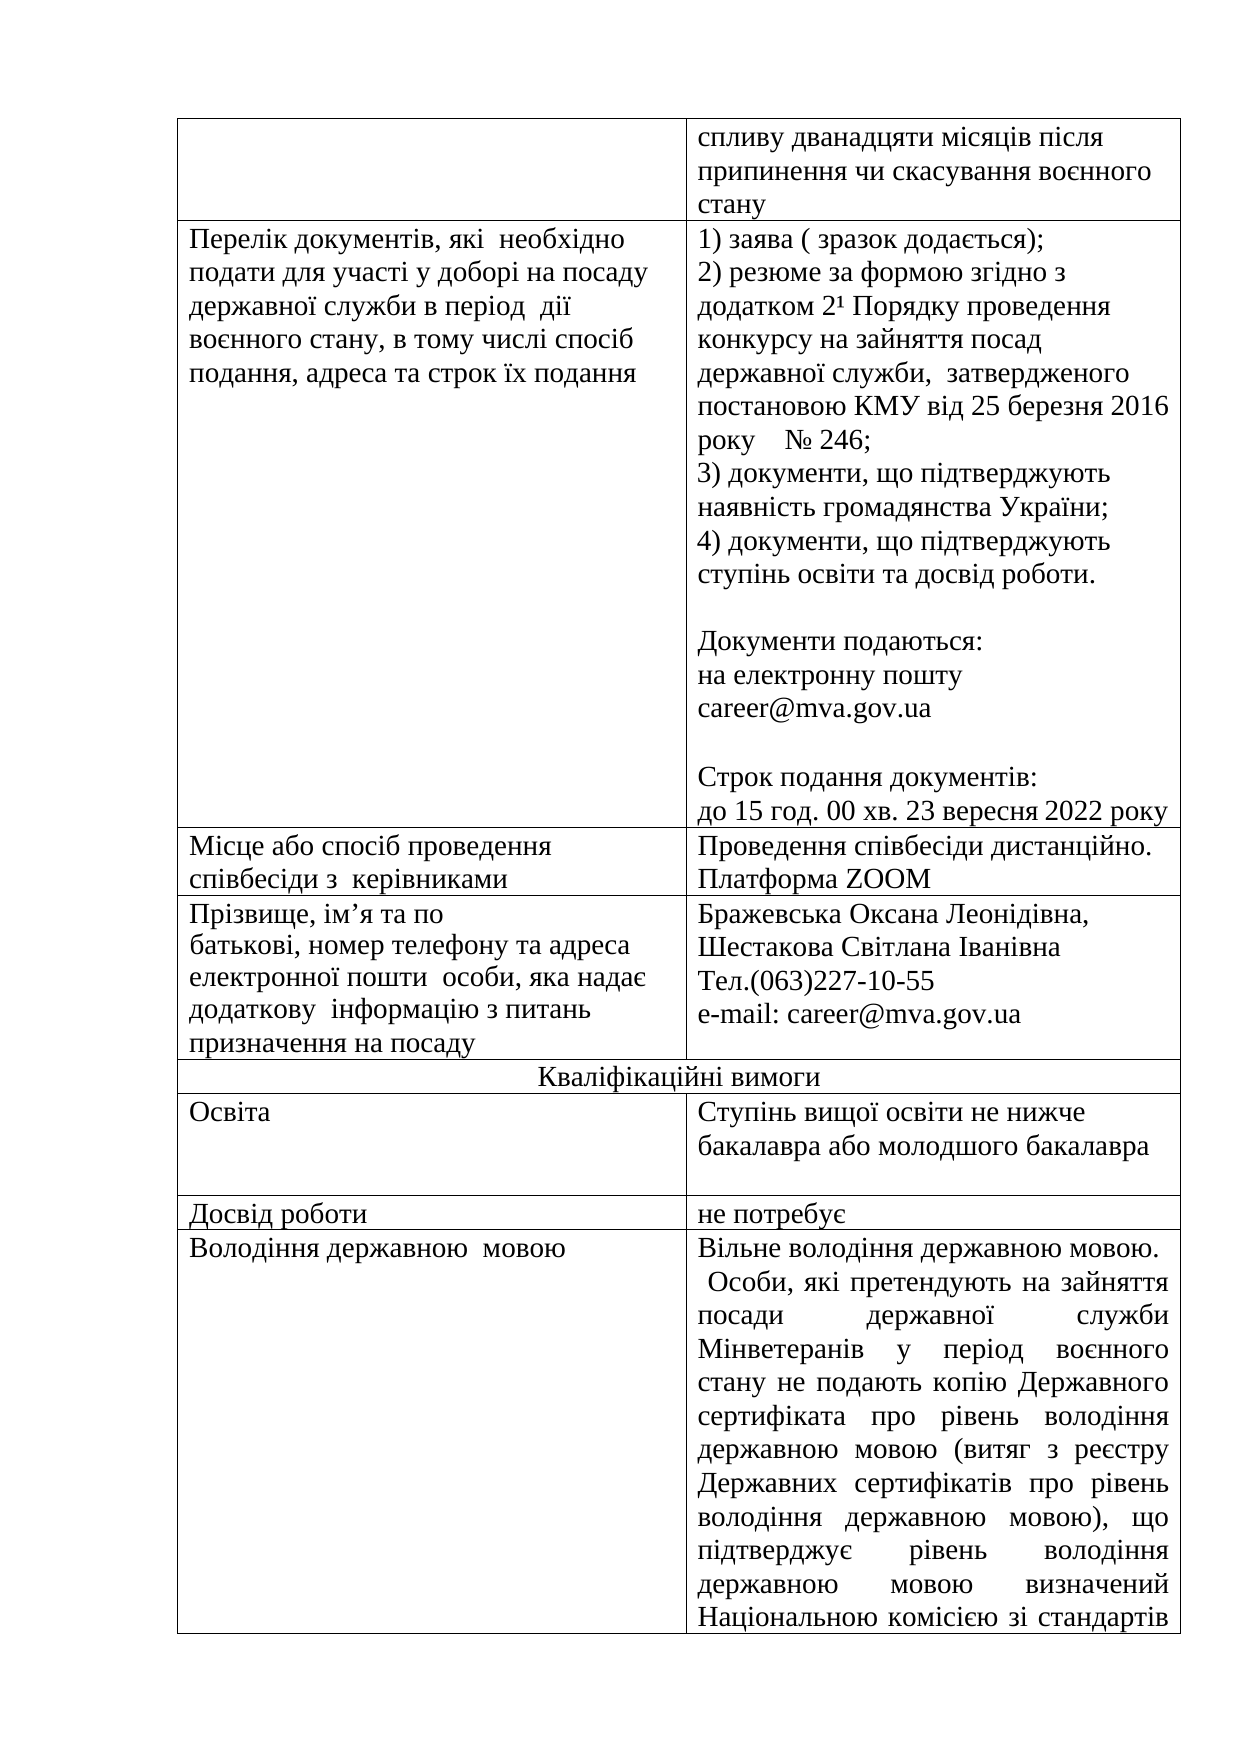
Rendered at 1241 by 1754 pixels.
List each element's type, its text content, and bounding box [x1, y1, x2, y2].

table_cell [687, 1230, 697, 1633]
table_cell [178, 119, 686, 220]
table_cell Проведення співбесіди дистанційно. Платформа ZOOM [687, 828, 1180, 895]
table_cell Місце або спосіб проведення співбесіди з керівниками [178, 828, 686, 895]
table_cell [178, 1230, 686, 1633]
table_cell Прізвище, ім’я та по батькові, номер телефону та адреса електронної пошти особи, яка надає додаткову інформацію з питань призначення на посаду [178, 896, 686, 1058]
table_cell Ступінь вищої освіти не нижче бакалавра або молодшого бакалавра [687, 1094, 1180, 1195]
table_cell Бражевська Оксана Леонідівна, Шестакова Світлана Іванівна Тел.(063)227-10-55 e-mail: career@mva.gov.ua [687, 896, 1180, 1058]
table_cell Перелік документів, які необхідно подати для участі у доборі на посаду державної служби в період дії воєнного стану, в тому числі спосіб подання, адреса та строк їх подання [178, 221, 686, 827]
table_cell Досвід роботи [178, 1196, 686, 1229]
table_cell Кваліфікаційні вимоги [178, 1060, 1180, 1093]
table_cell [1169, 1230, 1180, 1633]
table_cell не потребує [687, 1196, 1180, 1229]
table_cell 1) заява ( зразок додається); 2) резюме за формою згідно з додатком 2¹ Порядку проведення конкурсу на зайняття посад державної служби, затвердженого постановою КМУ від 25 березня 2016 року № 246; 3) документи, що підтверджують наявність громадянства України; 4) документи, що підтверджують ступінь освіти та досвід роботи. Документи подаються: на електронну пошту career@mva.gov.ua Строк подання документів: до 15 год. 00 хв. 23 вересня 2022 року [687, 221, 1180, 827]
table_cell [687, 119, 1180, 220]
table_cell Освіта [178, 1094, 686, 1195]
